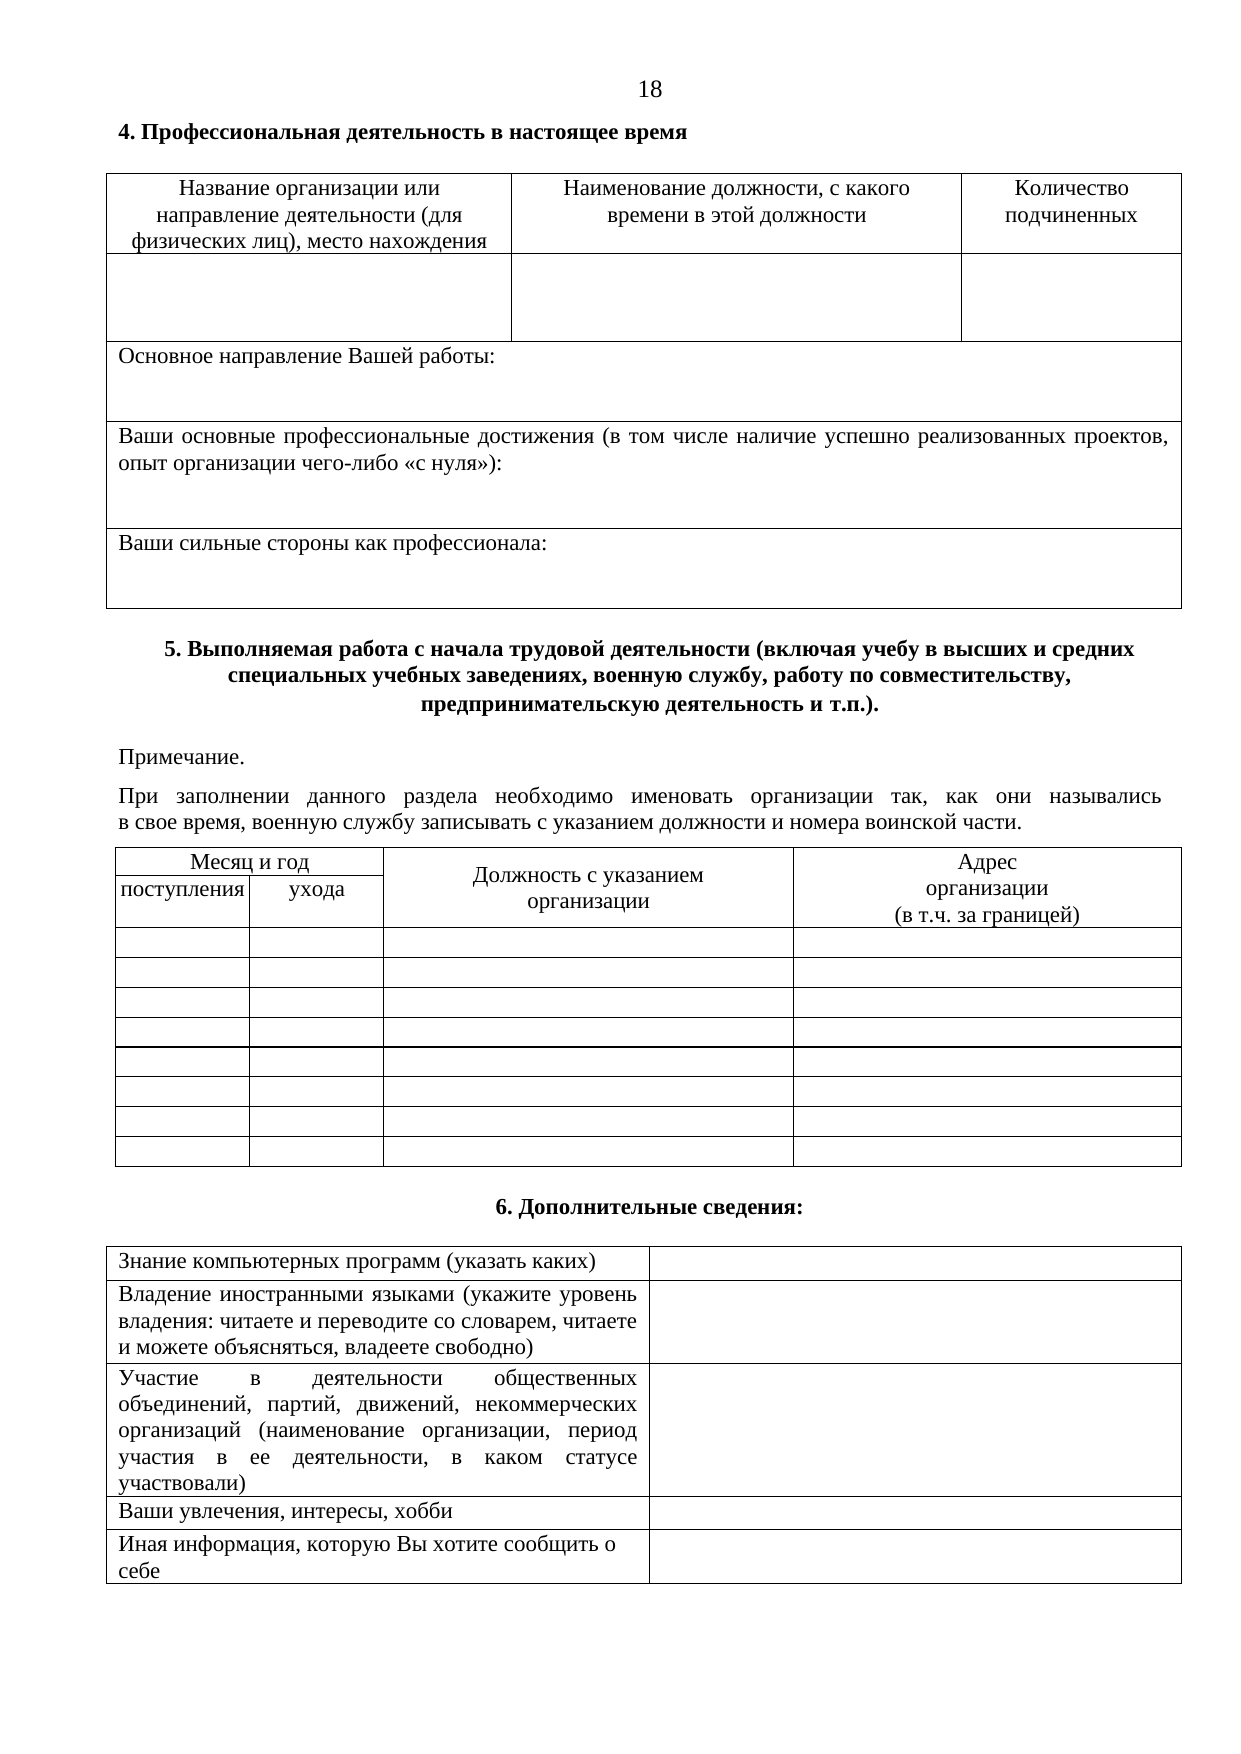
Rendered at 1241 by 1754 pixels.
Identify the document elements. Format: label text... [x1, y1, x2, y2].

table_cell [512, 254, 961, 341]
table_cell [250, 928, 383, 957]
table_header Знание компьютерных программ (указать каких) [107, 1247, 649, 1279]
table_cell [250, 1048, 383, 1076]
text Примечание. [118, 743, 1181, 769]
table_cell [116, 988, 249, 1017]
table_cell ухода [250, 876, 383, 927]
table_header Наименование должности, с какого времени в этой должности [512, 174, 961, 253]
table_cell поступления [116, 876, 249, 927]
table_header Адрес организации (в т.ч. за границей) [794, 848, 1181, 927]
table_cell [116, 1077, 249, 1106]
table_header Месяц и год [116, 848, 383, 874]
table_cell Участие в деятельности общественных объединений, партий, движений, некоммерческих организаций (наименование организации, период участия в ее деятельности, в каком статусе участвовали) [107, 1364, 649, 1496]
table_cell [384, 988, 793, 1017]
table_cell [250, 1018, 383, 1046]
table_header Название организации или направление деятельности (для физических лиц), место нахождения [107, 174, 511, 253]
table_header [650, 1247, 1181, 1279]
table_cell [107, 254, 511, 341]
table_cell Ваши увлечения, интересы, хобби [107, 1497, 649, 1529]
table_cell [384, 1048, 793, 1076]
table_cell [116, 1048, 249, 1076]
table_cell [116, 1018, 249, 1046]
table_cell [794, 1018, 1181, 1046]
text 5. Выполняемая работа с начала трудовой деятельности (включая учебу в высших и средних специальных учебных заведениях, военную службу, работу по совместительству, предпринимательскую деятельность и т.п.). [118, 635, 1181, 717]
table_cell Основное направление Вашей работы: [107, 342, 1181, 421]
table_cell [384, 1018, 793, 1046]
table_cell [650, 1530, 1181, 1583]
table_cell [250, 988, 383, 1017]
text 4. Профессиональная деятельность в настоящее время [118, 118, 1181, 144]
table_cell [794, 958, 1181, 987]
table_cell [650, 1497, 1181, 1529]
table_cell [384, 1137, 793, 1166]
table_cell [250, 958, 383, 987]
table_cell [794, 988, 1181, 1017]
table_cell [384, 1077, 793, 1106]
table_cell [794, 1107, 1181, 1136]
table_cell [250, 1077, 383, 1106]
table_header Количество подчиненных [962, 174, 1181, 253]
table_cell [650, 1281, 1181, 1363]
table_cell Ваши основные профессиональные достижения (в том числе наличие успешно реализованных проектов, опыт организации чего-либо «с нуля»): [107, 422, 1181, 528]
table_cell Владение иностранными языками (укажите уровень владения: читаете и переводите со словарем, читаете и можете объясняться, владеете свободно) [107, 1281, 649, 1363]
table_cell Ваши сильные стороны как профессионала: [107, 529, 1181, 608]
table_cell [250, 1107, 383, 1136]
table_cell Иная информация, которую Вы хотите сообщить о себе [107, 1530, 649, 1583]
table_cell [250, 1137, 383, 1166]
table_cell [116, 1107, 249, 1136]
table_cell [794, 928, 1181, 957]
table_cell [794, 1048, 1181, 1076]
table_cell [650, 1364, 1181, 1496]
table_cell [962, 254, 1181, 341]
text 6. Дополнительные сведения: [118, 1193, 1181, 1219]
table_cell [384, 1107, 793, 1136]
text При заполнении данного раздела необходимо именовать организации так, как они назывались в свое время, военную службу записывать с указанием должности и номера воинской части. [118, 782, 1181, 834]
table_cell [116, 928, 249, 957]
table_cell [794, 1137, 1181, 1166]
table_header Должность с указанием организации [384, 848, 793, 927]
table_cell [116, 958, 249, 987]
table_cell [384, 958, 793, 987]
table_cell [794, 1077, 1181, 1106]
table_cell [116, 1137, 249, 1166]
table_cell [384, 928, 793, 957]
